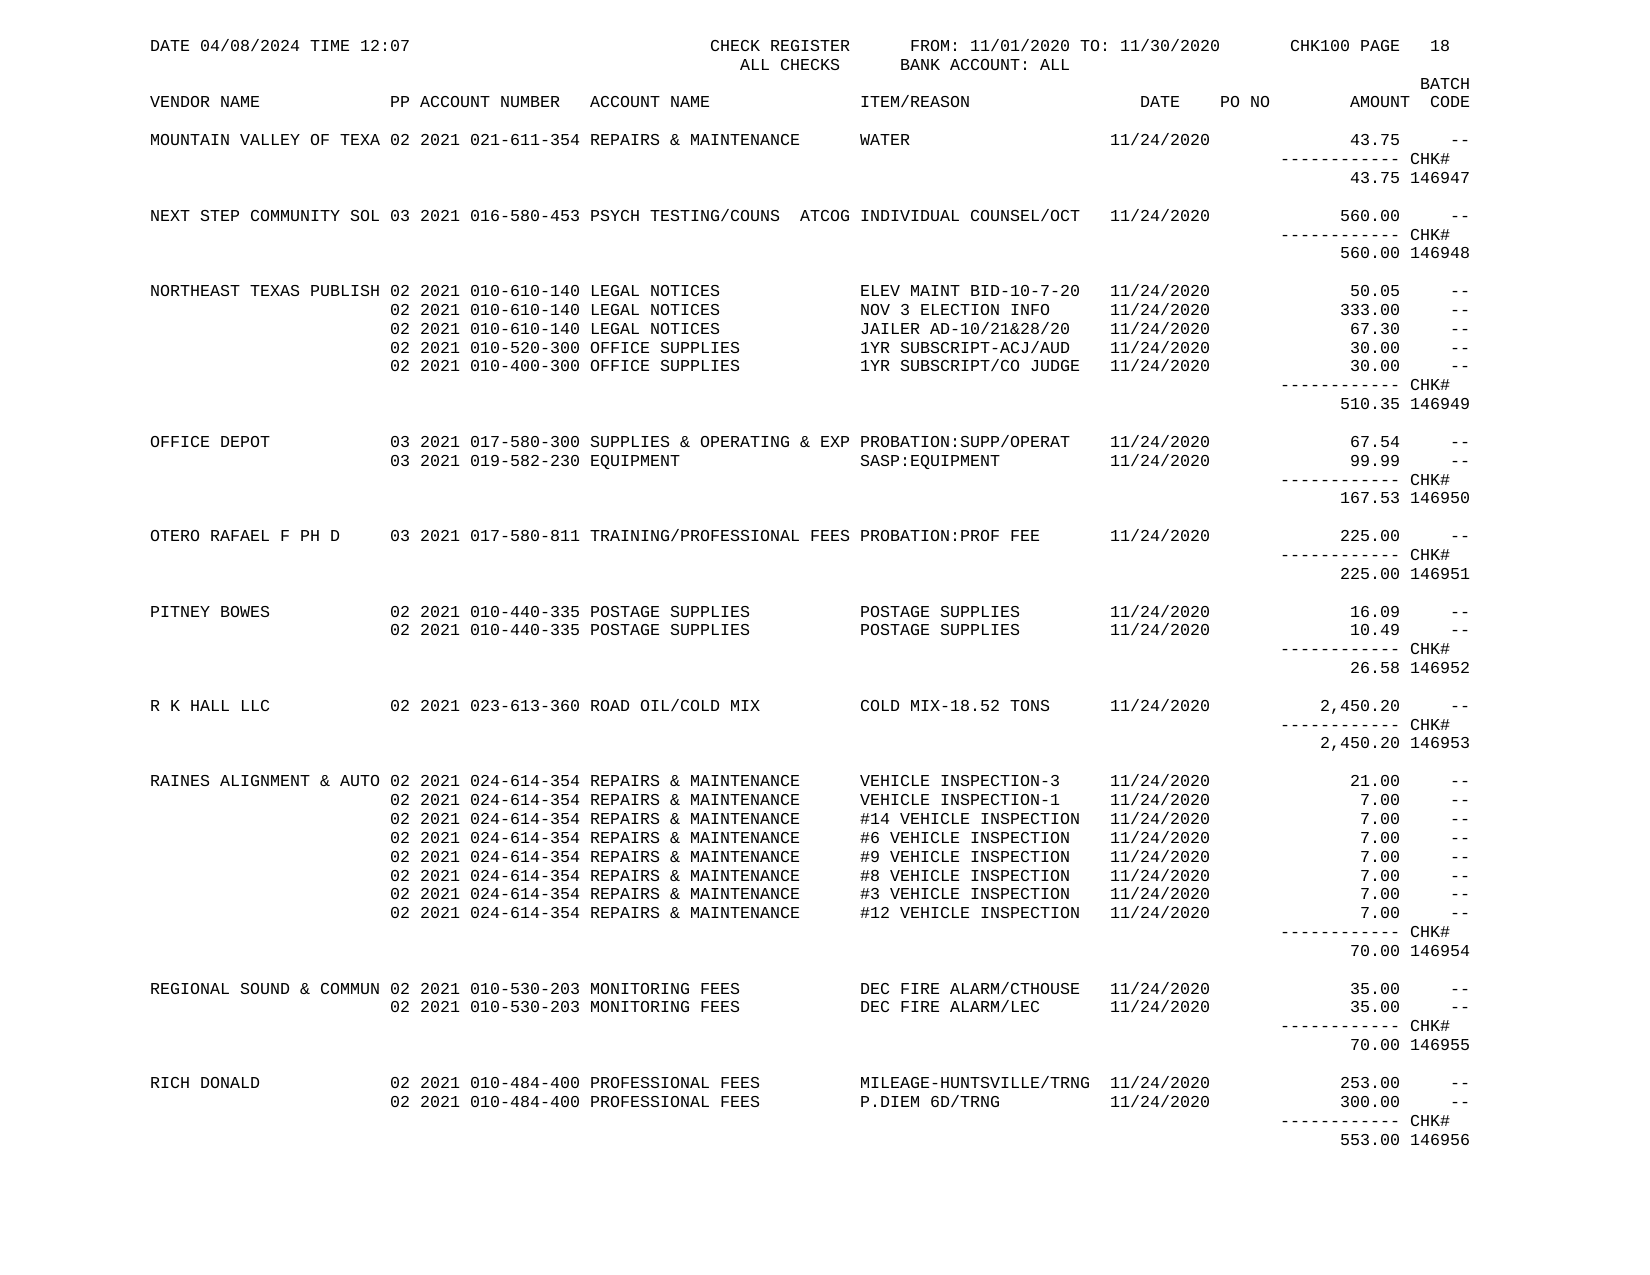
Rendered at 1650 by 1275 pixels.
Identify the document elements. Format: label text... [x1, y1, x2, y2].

text MOUNTAIN VALLEY OF TEXA 02 2021 021-611-354 REPAIRS & MAINTENANCE WATER 11/24/2020 43.75 -- [150, 132, 1500, 151]
text 510.35 146949 [150, 396, 1500, 414]
text 167.53 146950 [150, 490, 1500, 509]
text RICH DONALD 02 2021 010-484-400 PROFESSIONAL FEES MILEAGE-HUNTSVILLE/TRNG 11/24/2020 253.00 -- [150, 1074, 1500, 1093]
text ------------ CHK# [150, 1112, 1500, 1131]
text R K HALL LLC 02 2021 023-613-360 ROAD OIL/COLD MIX COLD MIX-18.52 TONS 11/24/2020 2,450.20 -- [150, 697, 1500, 716]
text VENDOR NAME PP ACCOUNT NUMBER ACCOUNT NAME ITEM/REASON DATE PO NO AMOUNT CODE [150, 94, 1500, 113]
text 43.75 146947 [150, 169, 1500, 188]
text 02 2021 010-520-300 OFFICE SUPPLIES 1YR SUBSCRIPT-ACJ/AUD 11/24/2020 30.00 -- [150, 339, 1500, 358]
text 02 2021 010-484-400 PROFESSIONAL FEES P.DIEM 6D/TRNG 11/24/2020 300.00 -- [150, 1093, 1500, 1112]
text 70.00 146954 [150, 942, 1500, 961]
text REGIONAL SOUND & COMMUN 02 2021 010-530-203 MONITORING FEES DEC FIRE ALARM/CTHOUSE 11/24/2020 35.00 -- [150, 980, 1500, 999]
text NEXT STEP COMMUNITY SOL 03 2021 016-580-453 PSYCH TESTING/COUNS ATCOG INDIVIDUAL COUNSEL/OCT 11/24/2020 560.00 -- [150, 207, 1500, 226]
text ------------ CHK# [150, 471, 1500, 490]
text 553.00 146956 [150, 1131, 1500, 1150]
text OTERO RAFAEL F PH D 03 2021 017-580-811 TRAINING/PROFESSIONAL FEES PROBATION:PROF FEE 11/24/2020 225.00 -- [150, 528, 1500, 547]
text ------------ CHK# [150, 924, 1500, 942]
text OFFICE DEPOT 03 2021 017-580-300 SUPPLIES & OPERATING & EXP PROBATION:SUPP/OPERAT 11/24/2020 67.54 -- [150, 433, 1500, 452]
text ALL CHECKS BANK ACCOUNT: ALL [150, 56, 1500, 75]
text 02 2021 024-614-354 REPAIRS & MAINTENANCE #8 VEHICLE INSPECTION 11/24/2020 7.00 -- [150, 867, 1500, 886]
text ------------ CHK# [150, 151, 1500, 169]
text 02 2021 010-610-140 LEGAL NOTICES NOV 3 ELECTION INFO 11/24/2020 333.00 -- [150, 301, 1500, 320]
text ------------ CHK# [150, 716, 1500, 735]
text 02 2021 010-610-140 LEGAL NOTICES JAILER AD-10/21&28/20 11/24/2020 67.30 -- [150, 320, 1500, 339]
text 02 2021 010-400-300 OFFICE SUPPLIES 1YR SUBSCRIPT/CO JUDGE 11/24/2020 30.00 -- [150, 358, 1500, 377]
text 560.00 146948 [150, 245, 1500, 264]
text 02 2021 010-530-203 MONITORING FEES DEC FIRE ALARM/LEC 11/24/2020 35.00 -- [150, 999, 1500, 1018]
text 02 2021 024-614-354 REPAIRS & MAINTENANCE #3 VEHICLE INSPECTION 11/24/2020 7.00 -- [150, 886, 1500, 905]
text BATCH [150, 75, 1500, 94]
text 2,450.20 146953 [150, 735, 1500, 754]
text 03 2021 019-582-230 EQUIPMENT SASP:EQUIPMENT 11/24/2020 99.99 -- [150, 452, 1500, 471]
text ------------ CHK# [150, 377, 1500, 396]
text ------------ CHK# [150, 1018, 1500, 1037]
text 02 2021 024-614-354 REPAIRS & MAINTENANCE #6 VEHICLE INSPECTION 11/24/2020 7.00 -- [150, 829, 1500, 848]
text 02 2021 024-614-354 REPAIRS & MAINTENANCE #9 VEHICLE INSPECTION 11/24/2020 7.00 -- [150, 848, 1500, 867]
text NORTHEAST TEXAS PUBLISH 02 2021 010-610-140 LEGAL NOTICES ELEV MAINT BID-10-7-20 11/24/2020 50.05 -- [150, 283, 1500, 301]
text 70.00 146955 [150, 1037, 1500, 1056]
text 26.58 146952 [150, 660, 1500, 678]
text 02 2021 024-614-354 REPAIRS & MAINTENANCE #14 VEHICLE INSPECTION 11/24/2020 7.00 -- [150, 811, 1500, 829]
text 02 2021 024-614-354 REPAIRS & MAINTENANCE #12 VEHICLE INSPECTION 11/24/2020 7.00 -- [150, 905, 1500, 924]
text 225.00 146951 [150, 565, 1500, 584]
text DATE 04/08/2024 TIME 12:07 CHECK REGISTER FROM: 11/01/2020 TO: 11/30/2020 CHK100 PAGE 18 [150, 37, 1500, 56]
text 02 2021 010-440-335 POSTAGE SUPPLIES POSTAGE SUPPLIES 11/24/2020 10.49 -- [150, 622, 1500, 641]
text RAINES ALIGNMENT & AUTO 02 2021 024-614-354 REPAIRS & MAINTENANCE VEHICLE INSPECTION-3 11/24/2020 21.00 -- [150, 773, 1500, 792]
text PITNEY BOWES 02 2021 010-440-335 POSTAGE SUPPLIES POSTAGE SUPPLIES 11/24/2020 16.09 -- [150, 603, 1500, 622]
text ------------ CHK# [150, 226, 1500, 245]
text ------------ CHK# [150, 641, 1500, 660]
text 02 2021 024-614-354 REPAIRS & MAINTENANCE VEHICLE INSPECTION-1 11/24/2020 7.00 -- [150, 792, 1500, 811]
text ------------ CHK# [150, 547, 1500, 565]
